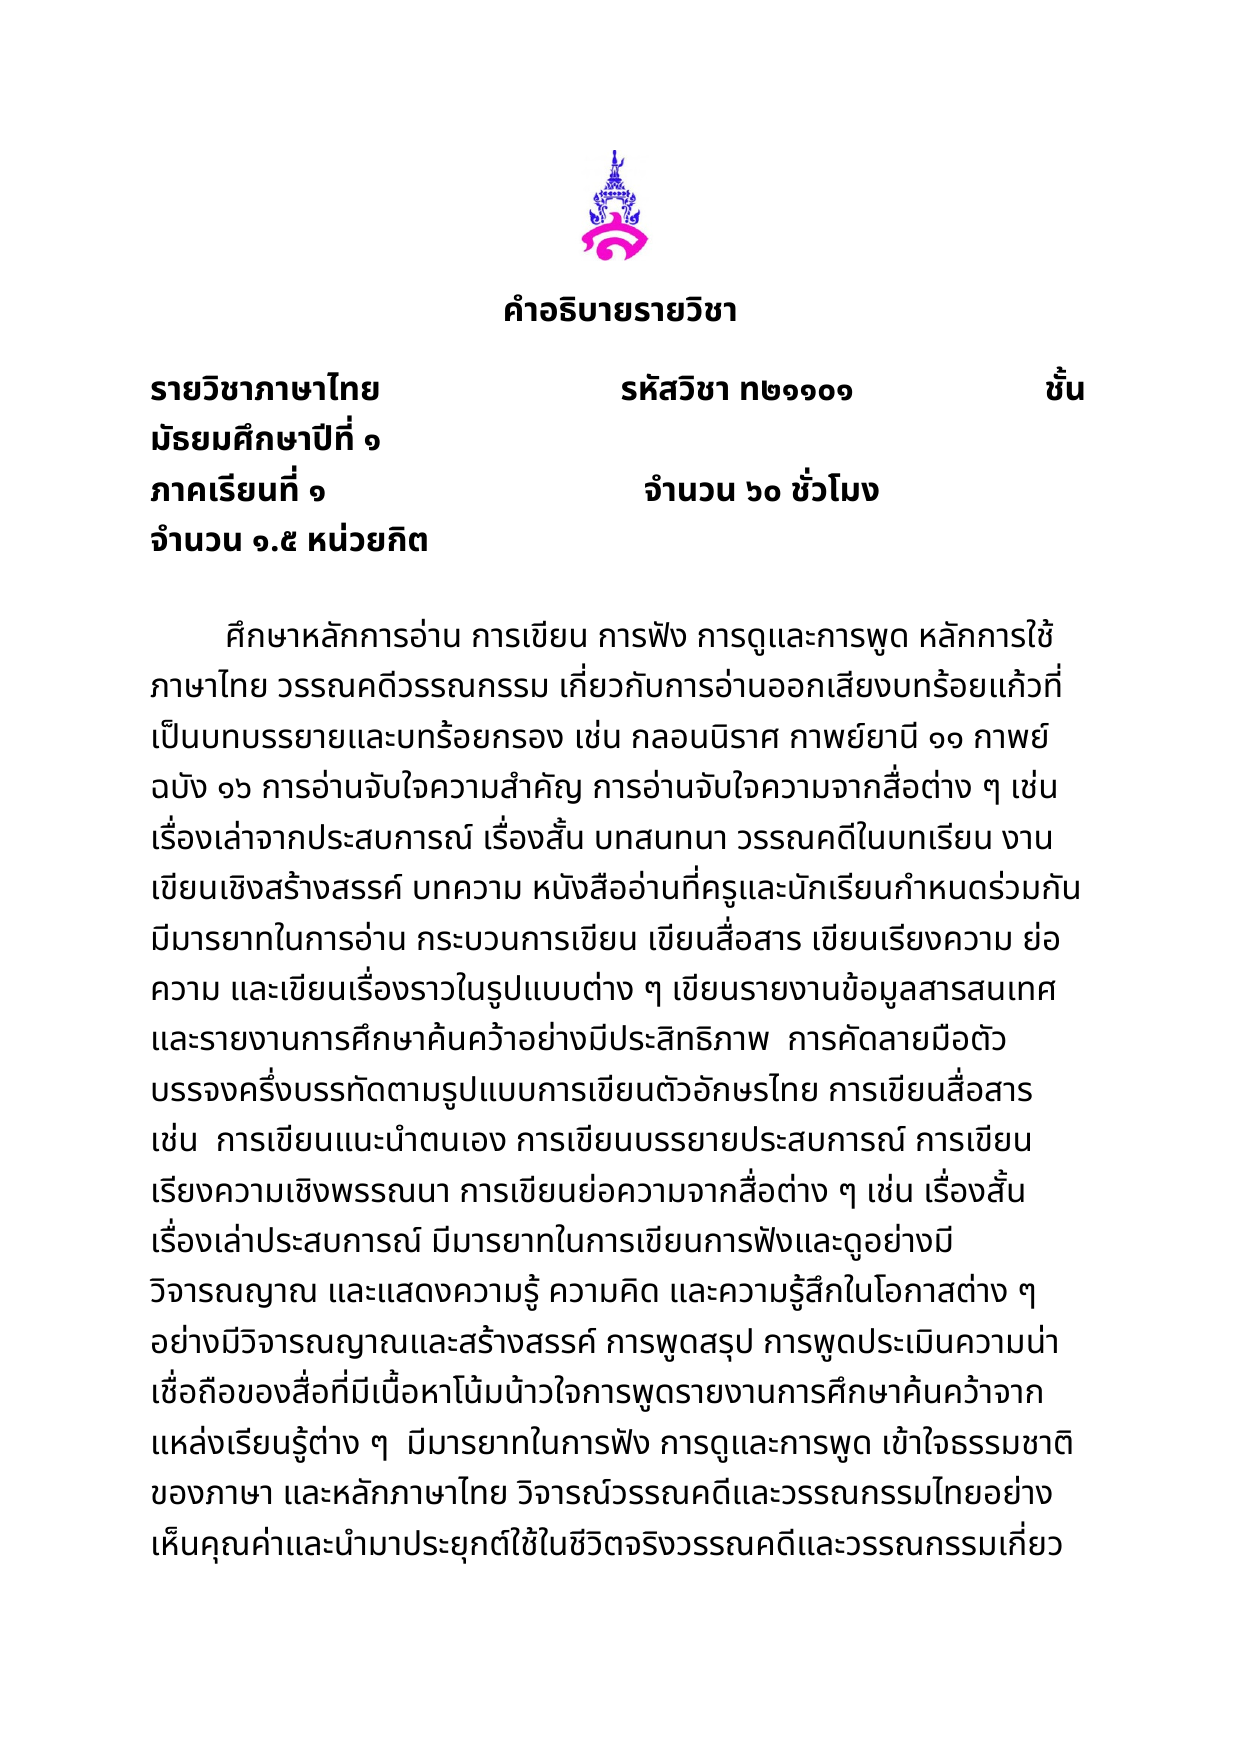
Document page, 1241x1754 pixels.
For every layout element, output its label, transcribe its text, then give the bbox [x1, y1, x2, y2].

picture [521, 150, 703, 259]
text คำอธิบายรายวิชา [150, 286, 1090, 337]
text รายวิชาภาษาไทย รหัสวิชา ท๒๑๑๐๑ ชั้นมัธยมศึกษาปีที่ ๑ [150, 365, 1090, 466]
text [150, 612, 1090, 1570]
text ภาคเรียนที่ ๑ จำนวน ๖๐ ชั่วโมง จำนวน ๑.๕ หน่วยกิต [150, 466, 1090, 567]
